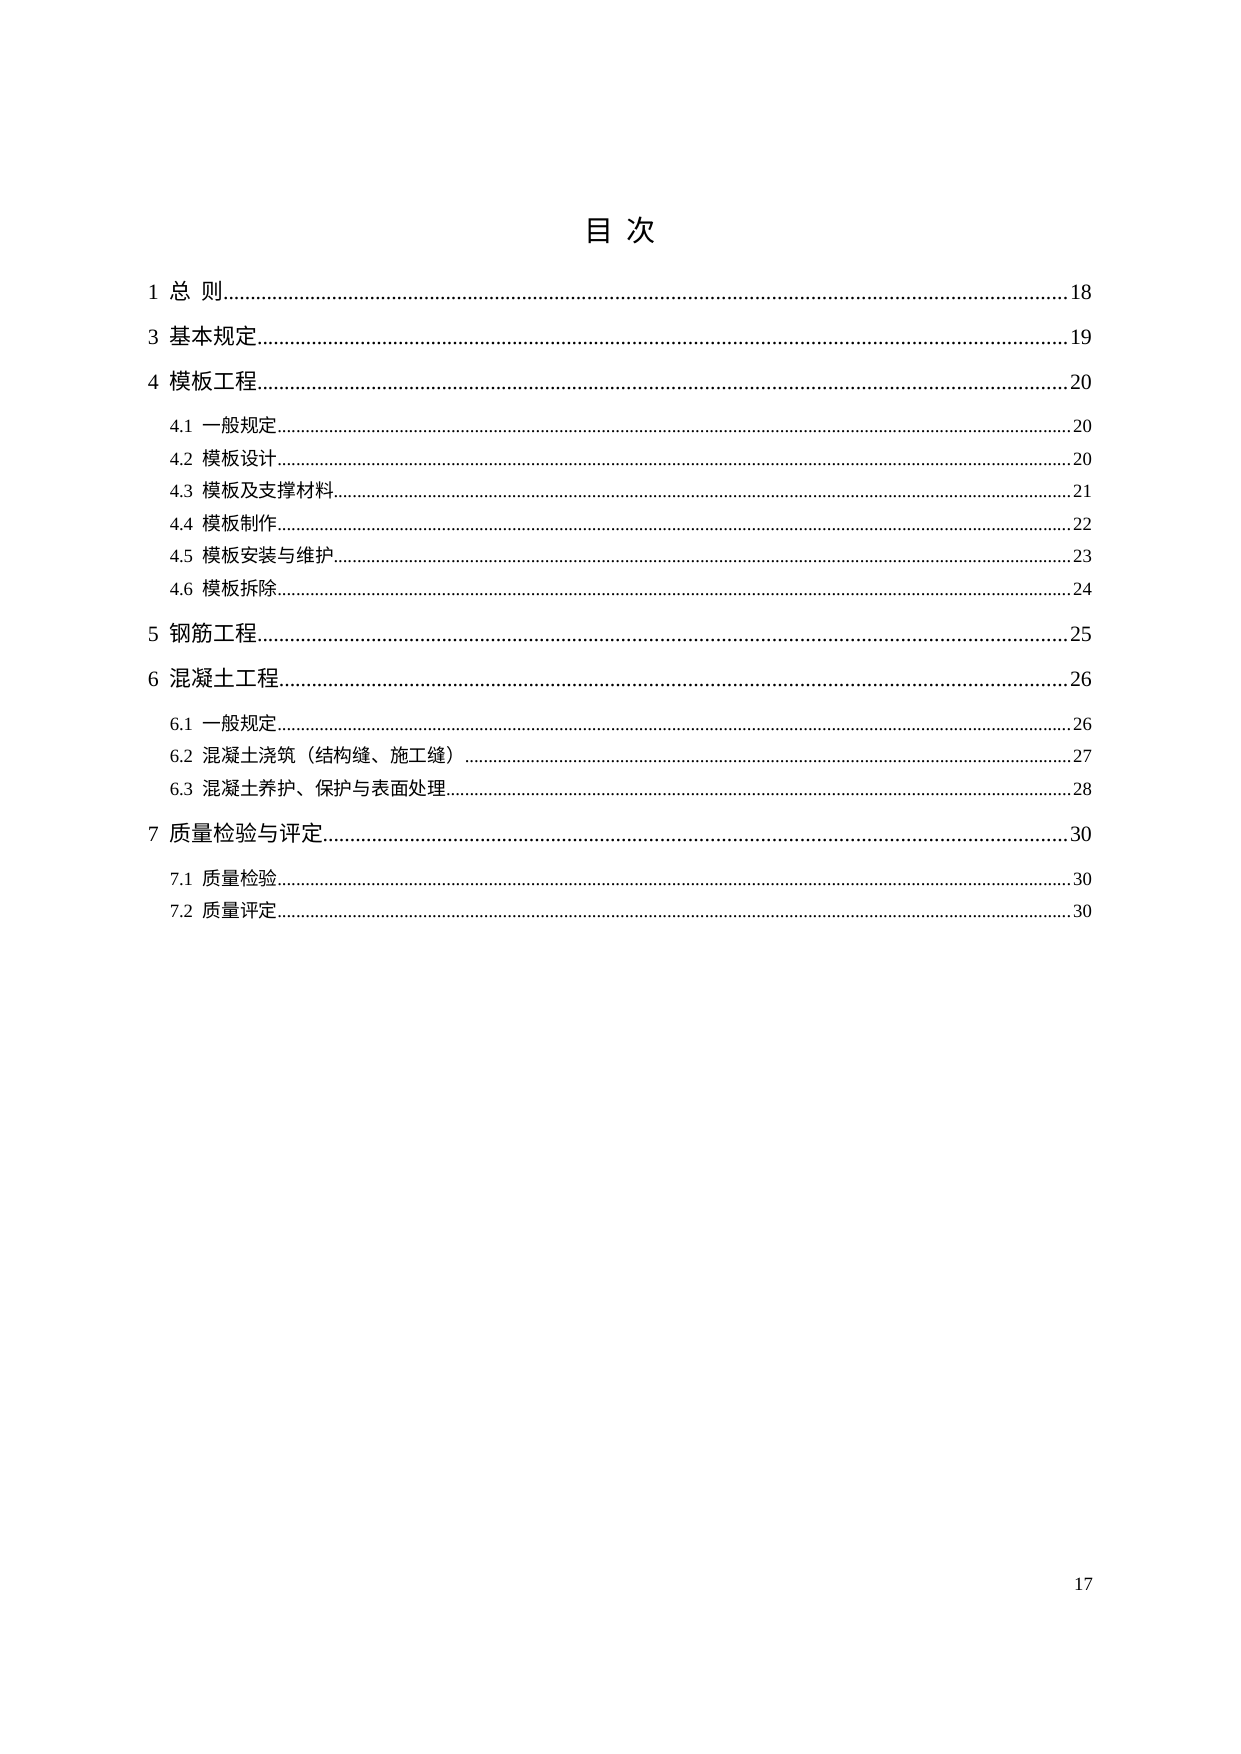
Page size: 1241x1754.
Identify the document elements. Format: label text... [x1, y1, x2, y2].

text 7 质量检验与评定 30 [148, 816, 1093, 848]
text 4 模板工程 20 [148, 363, 1093, 396]
text 7.2 质量评定 30 [169, 893, 1093, 926]
text 3 基本规定 19 [148, 318, 1093, 351]
text 1 总 则 18 [148, 273, 1093, 306]
text 7.1 质量检验 30 [169, 861, 1093, 893]
text 4.3 模板及支撑材料 21 [169, 473, 1093, 506]
text 4.2 模板设计 20 [169, 441, 1093, 473]
text 目 次 [148, 196, 1093, 261]
text 6.1 一般规定 26 [169, 706, 1093, 738]
text 4.5 模板安装与维护 23 [169, 538, 1093, 571]
text 5 钢筋工程 25 [148, 616, 1093, 648]
text 6 混凝土工程 26 [148, 661, 1093, 693]
text 6.3 混凝土养护、保护与表面处理 28 [169, 771, 1093, 803]
text 6.2 混凝土浇筑（结构缝、施工缝） 27 [169, 738, 1093, 771]
text 4.4 模板制作 22 [169, 506, 1093, 538]
text 4.6 模板拆除 24 [169, 571, 1093, 603]
text 4.1 一般规定 20 [169, 408, 1093, 441]
